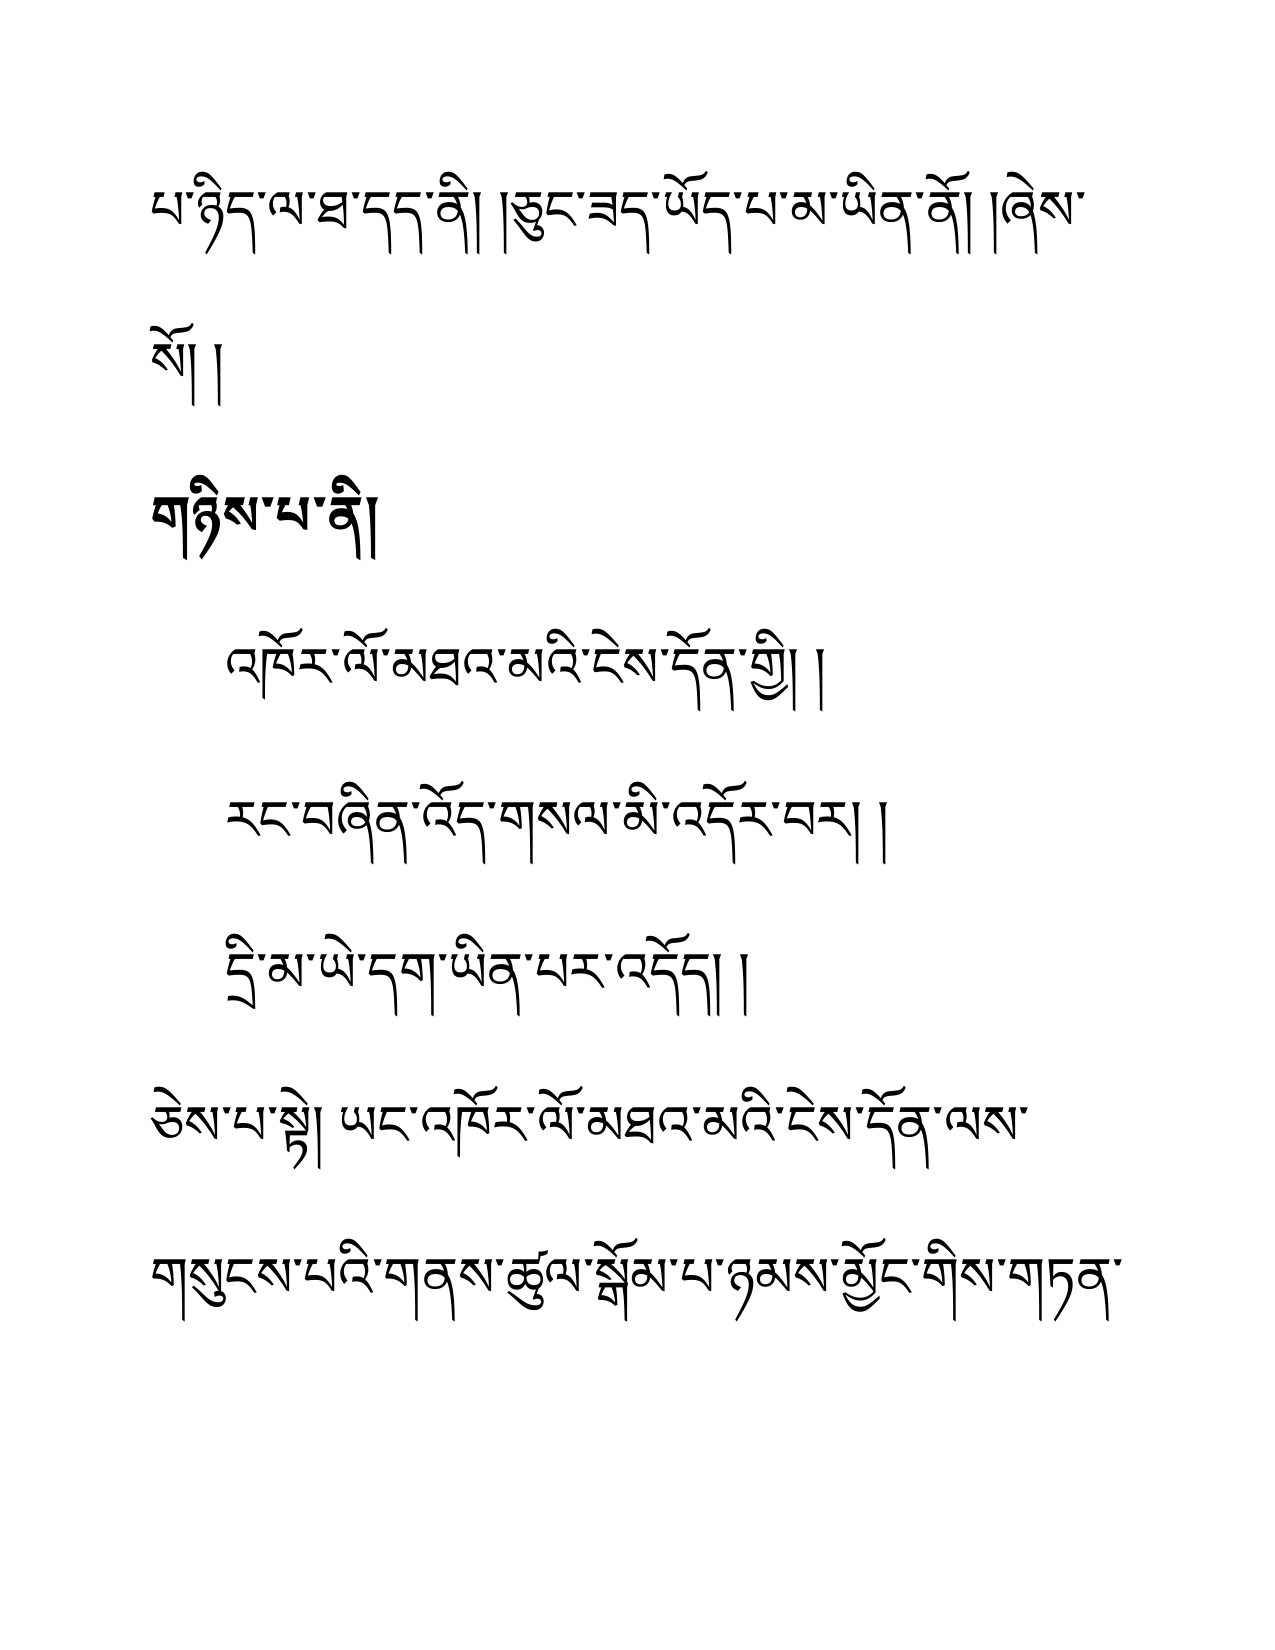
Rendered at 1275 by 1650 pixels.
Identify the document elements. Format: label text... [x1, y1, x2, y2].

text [150, 1065, 1125, 1370]
text འཁོར་ལོ་མཐའ་མའི་ངེས་དོན་གྱི། ། [150, 607, 1125, 760]
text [150, 150, 1125, 455]
text རང་བཞིན་འོད་གསལ་མི་འདོར་བར། ། [150, 760, 1125, 912]
text དྲི་མ་ཡེ་དག་ཡིན་པར་འདོད། ། [150, 912, 1125, 1065]
text གཉིས་པ་ནི། [150, 455, 1125, 607]
